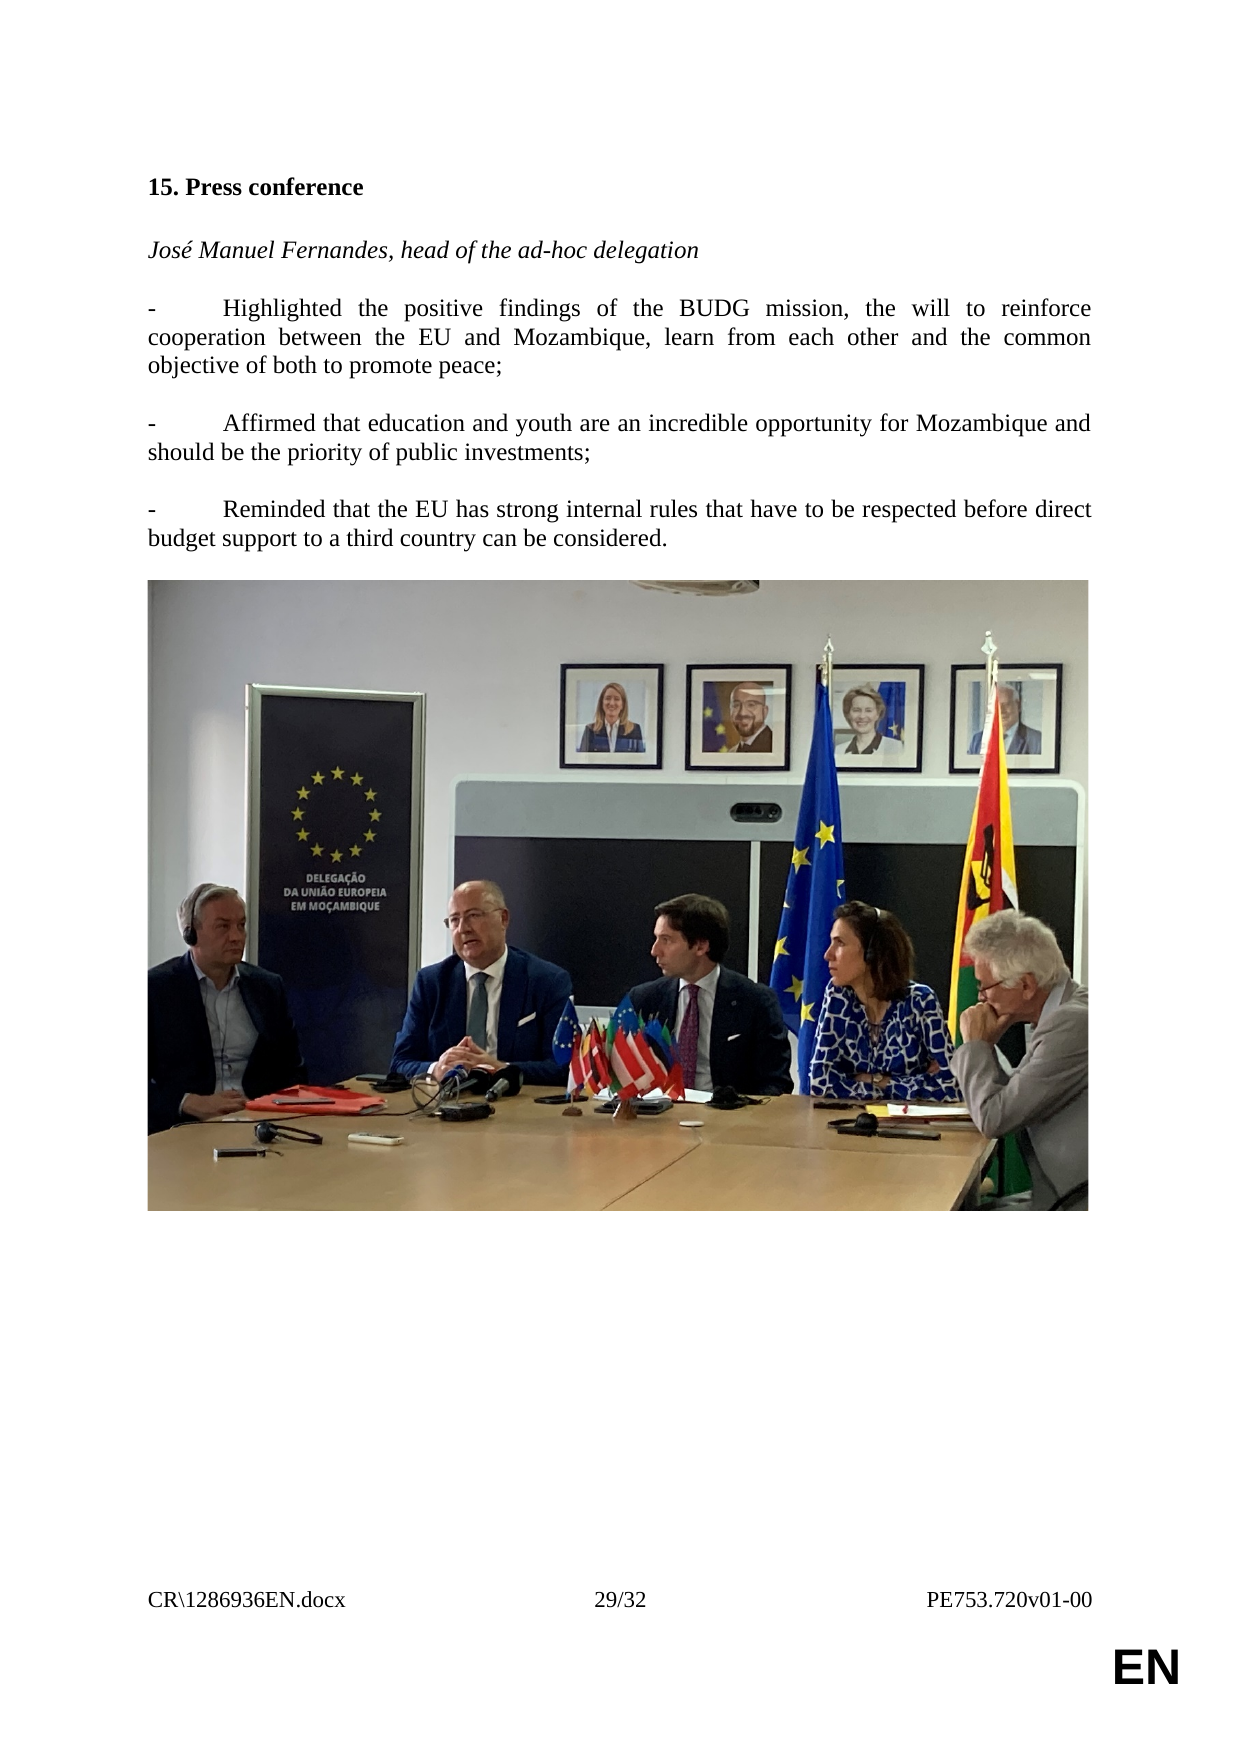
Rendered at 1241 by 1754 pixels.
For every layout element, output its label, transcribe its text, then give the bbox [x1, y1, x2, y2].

subtitle 15. Press conference [148, 172, 1092, 201]
text - Affirmed that education and youth are an incredible opportunity for Mozambique and should be the priority of public investments; [148, 408, 1092, 466]
picture [147, 580, 1089, 1211]
text - Highlighted the positive findings of the BUDG mission, the will to reinforce cooperation between the EU and Mozambique, learn from each other and the common objective of both to promote peace; [148, 293, 1092, 379]
text - Reminded that the EU has strong internal rules that have to be respected before direct budget support to a third country can be considered. [148, 494, 1092, 552]
text José Manuel Fernandes, head of the ad-hoc delegation [148, 236, 1092, 264]
